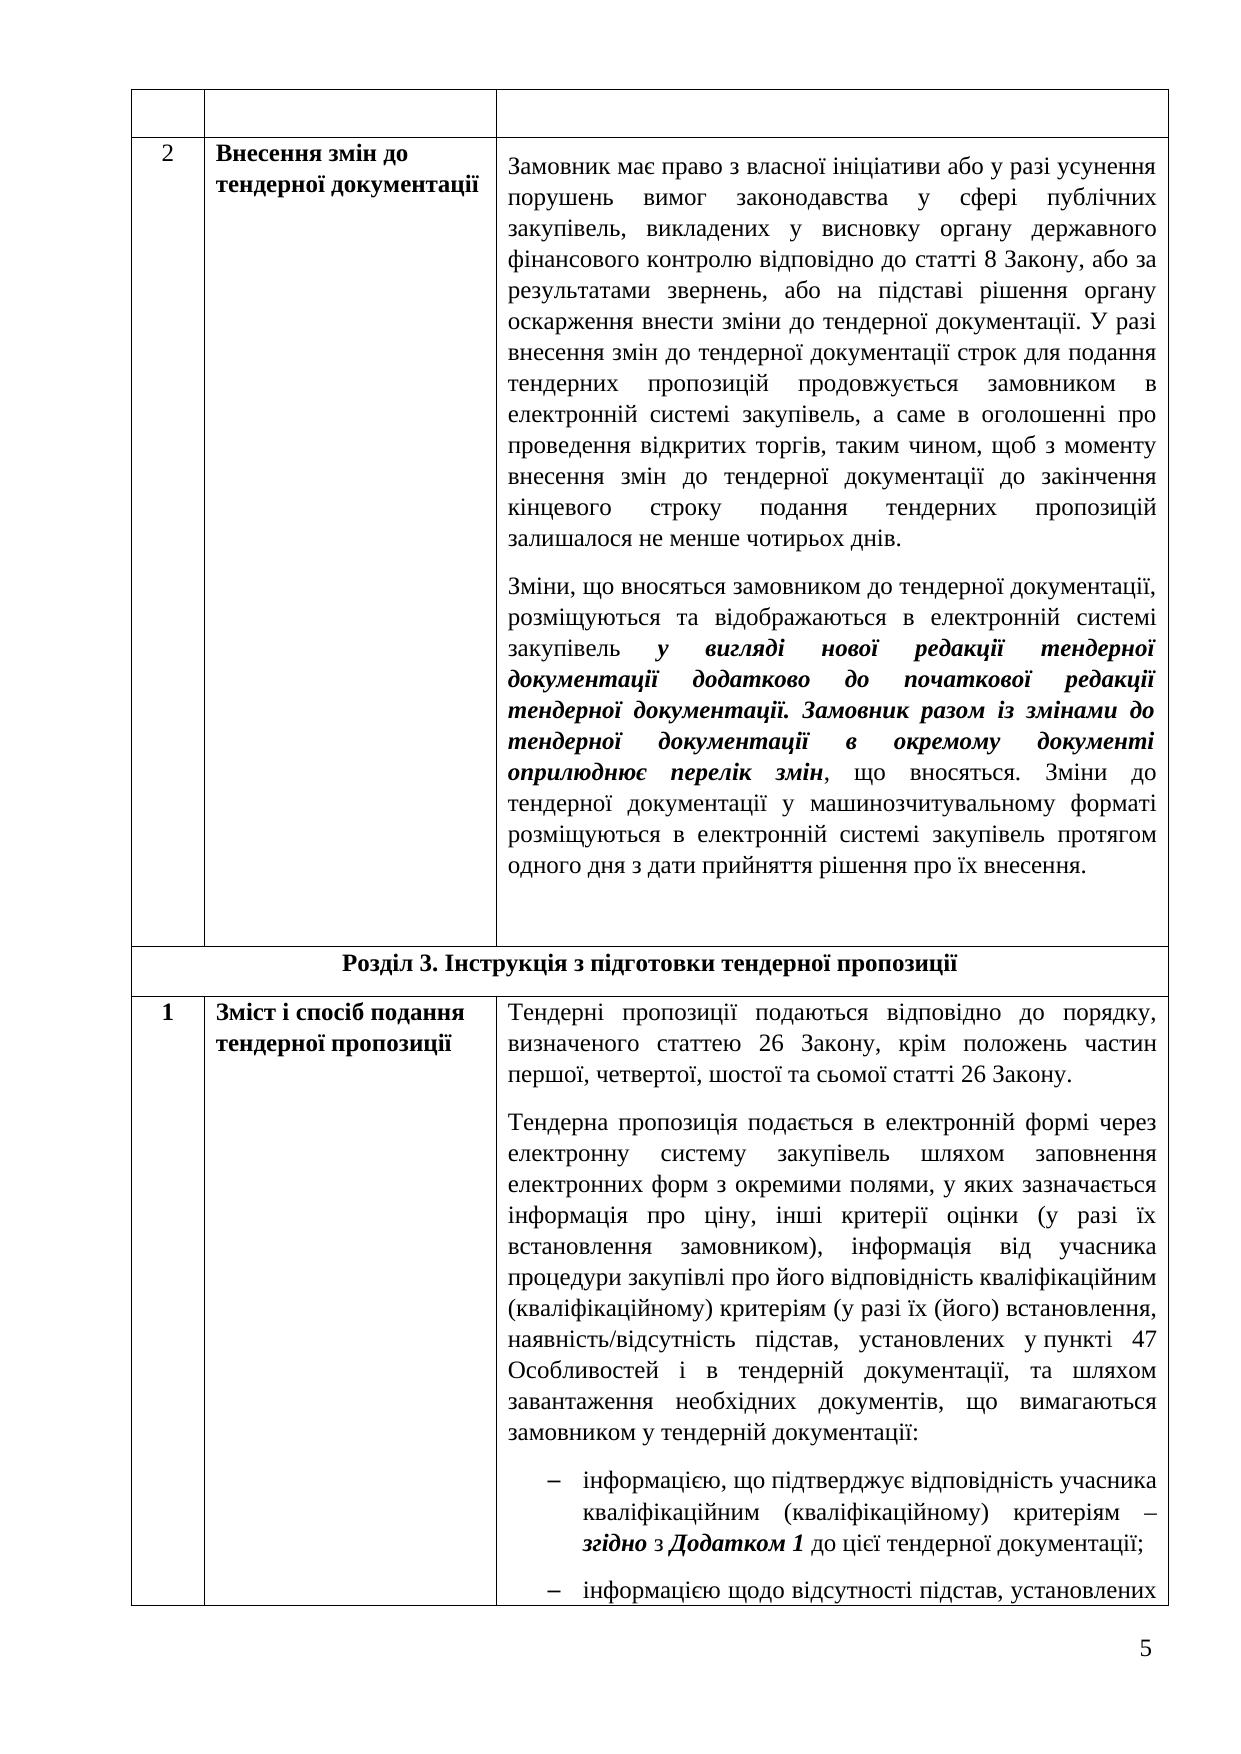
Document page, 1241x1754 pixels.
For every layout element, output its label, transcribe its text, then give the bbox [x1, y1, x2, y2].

table_cell Розділ 3. Інструкція з підготовки тендерної пропозиції [132, 947, 1168, 996]
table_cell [205, 997, 496, 1605]
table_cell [497, 90, 1168, 137]
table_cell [205, 90, 496, 137]
table_cell 2 [132, 138, 204, 946]
table_cell Замовник має право з власної ініціативи або у разі усунення порушень вимог законодавства у сфері публічних закупівель, викладених у висновку органу державного фінансового контролю відповідно до статті 8 Закону, або за результатами звернень, або на підставі рішення органу оскарження внести зміни до тендерної документації. У разі внесення змін до тендерної документації строк для подання тендерних пропозицій продовжується замовником в електронній системі закупівель, а саме в оголошенні про проведення відкритих торгів, таким чином, щоб з моменту внесення змін до тендерної документації до закінчення кінцевого строку подання тендерних пропозицій залишалося не менше чотирьох днів. Зміни, що вносяться замовником до тендерної документації, розміщуються та відображаються в електронній системі закупівель у вигляді нової редакції тендерної документації додатково до початкової редакції тендерної документації. Замовник разом із змінами до тендерної документації в окремому документі оприлюднює перелік змін, що вносяться. Зміни до тендерної документації у машинозчитувальному форматі розміщуються в електронній системі закупівель протягом одного дня з дати прийняття рішення про їх внесення. [497, 138, 1168, 946]
table_cell Внесення змін до тендерної документації [205, 138, 496, 946]
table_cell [497, 997, 1168, 1605]
table_cell 1 [132, 997, 204, 1605]
table_cell 1 [132, 90, 204, 137]
